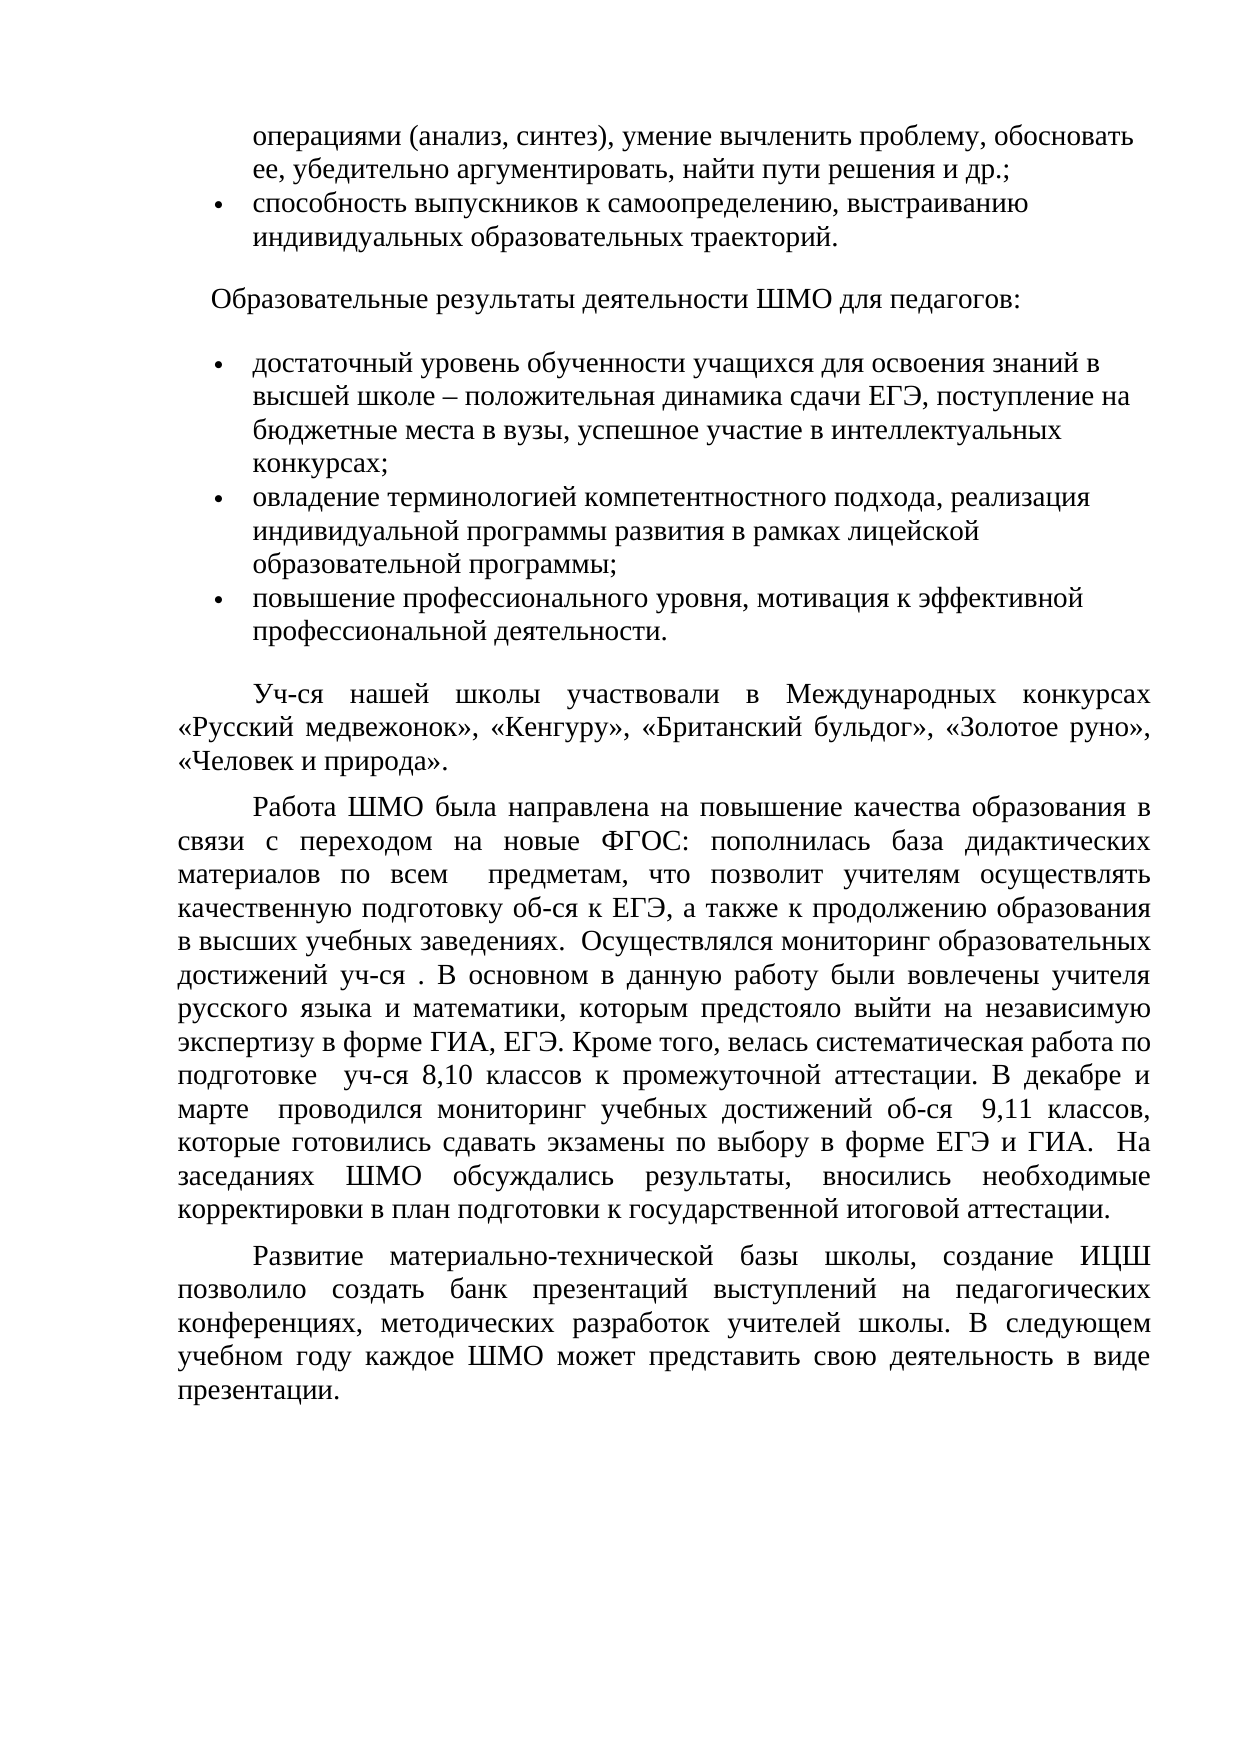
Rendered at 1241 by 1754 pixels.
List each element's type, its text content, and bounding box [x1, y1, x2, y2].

list достаточный уровень обученности учащихся для освоения знаний в высшей школе – положительная динамика сдачи ЕГЭ, поступление на бюджетные места в вузы, успешное участие в интеллектуальных конкурсах; [215, 345, 1152, 479]
list овладение терминологией компетентностного подхода, реализация индивидуальной программы развития в рамках лицейской образовательной программы; [215, 479, 1152, 580]
text Уч-ся нашей школы участвовали в Международных конкурсах «Русский медвежонок», «Кенгуру», «Британский бульдог», «Золотое руно», «Человек и природа». [177, 676, 1152, 777]
list способность выпускников к самоопределению, выстраиванию индивидуальных образовательных траекторий. [215, 185, 1152, 252]
text Работа ШМО была направлена на повышение качества образования в связи с переходом на новые ФГОС: пополнилась база дидактических материалов по всем предметам, что позволит учителям осуществлять качественную подготовку об-ся к ЕГЭ, а также к продолжению образования в высших учебных заведениях. Осуществлялся мониторинг образовательных достижений уч-ся . В основном в данную работу были вовлечены учителя русского языка и математики, которым предстояло выйти на независимую экспертизу в форме ГИА, ЕГЭ. Кроме того, велась систематическая работа по подготовке уч-ся 8,10 классов к промежуточной аттестации. В декабре и марте проводился мониторинг учебных достижений об-ся 9,11 классов, которые готовились сдавать экзамены по выбору в форме ЕГЭ и ГИА. На заседаниях ШМО обсуждались результаты, вносились необходимые корректировки в план подготовки к государственной итоговой аттестации. [177, 789, 1152, 1225]
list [215, 118, 1152, 185]
text Развитие материально-технической базы школы, создание ИЦШ позволило создать банк презентаций выступлений на педагогических конференциях, методических разработок учителей школы. В следующем учебном году каждое ШМО может представить свою деятельность в виде презентации. [177, 1238, 1152, 1405]
text Образовательные результаты деятельности ШМО для педагогов: [177, 281, 1152, 315]
list повышение профессионального уровня, мотивация к эффективной профессиональной деятельности. [215, 580, 1152, 647]
